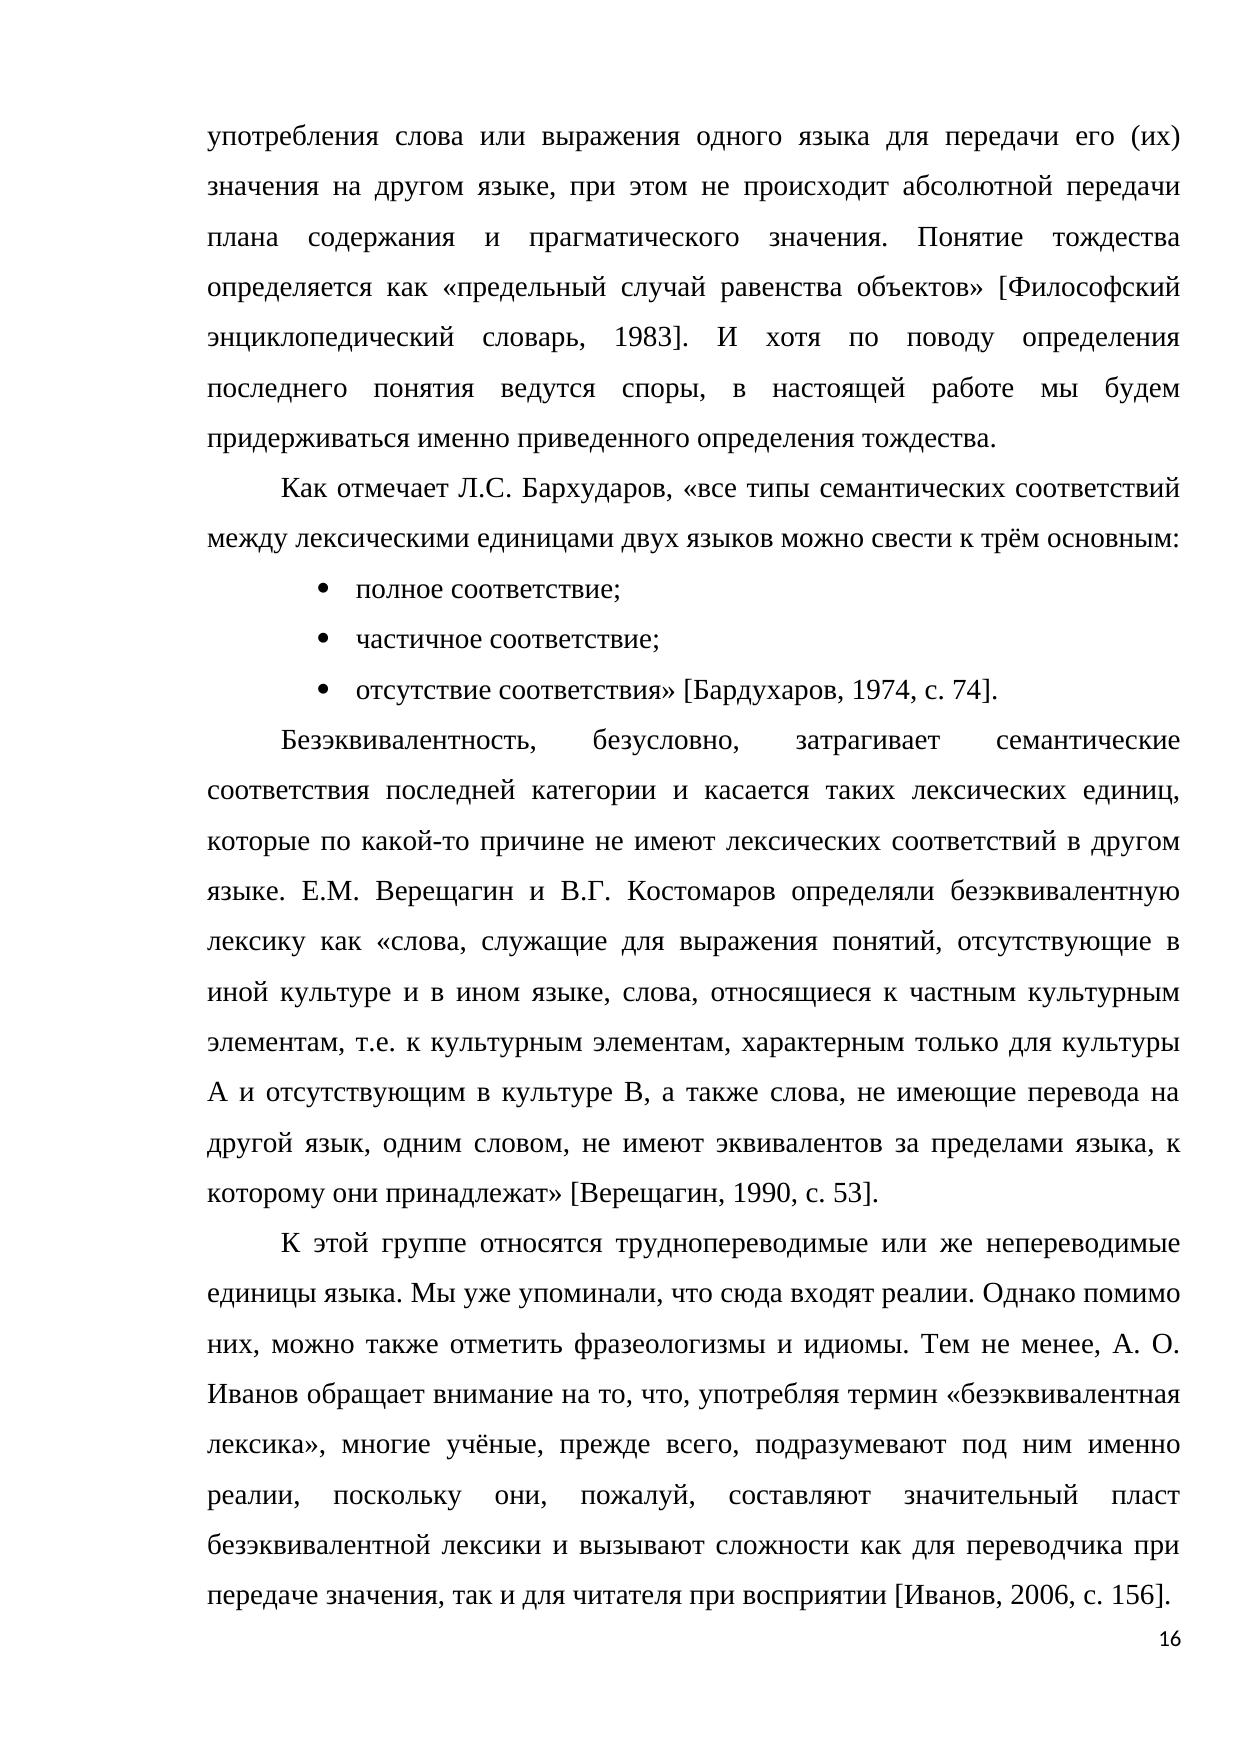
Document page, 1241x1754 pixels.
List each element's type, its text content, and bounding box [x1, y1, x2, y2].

list отсутствие соответствия» [Бардухаров, 1974, с. 74]. [318, 672, 1181, 705]
list полное соответствие; [318, 571, 1181, 604]
list частичное соответствие; [318, 621, 1181, 655]
text К этой группе относятся труднопереводимые или же непереводимые единицы языка. Мы уже упоминали, что сюда входят реалии. Однако помимо них, можно также отметить фразеологизмы и идиомы. Тем не менее, А. О. Иванов обращает внимание на то, что, употребляя термин «безэквивалентная лексика», многие учёные, прежде всего, подразумевают под ним именно реалии, поскольку они, пожалуй, составляют значительный пласт безэквивалентной лексики и вызывают сложности как для переводчика при передаче значения, так и для читателя при восприятии [Иванов, 2006, с. 156]. [207, 1225, 1181, 1611]
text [207, 118, 1181, 453]
text Безэквивалентность, безусловно, затрагивает семантические соответствия последней категории и касается таких лексических единиц, которые по какой-то причине не имеют лексических соответствий в другом языке. Е.М. Верещагин и В.Г. Костомаров определяли безэквивалентную лексику как «слова, служащие для выражения понятий, отсутствующие в иной культуре и в ином языке, слова, относящиеся к частным культурным элементам, т.е. к культурным элементам, характерным только для культуры А и отсутствующим в культуре В, а также слова, не имеющие перевода на другой язык, одним словом, не имеют эквивалентов за пределами языка, к которому они принадлежат» [Верещагин, 1990, с. 53]. [207, 722, 1181, 1208]
text Как отмечает Л.С. Бархударов, «все типы семантических соответствий между лексическими единицами двух языков можно свести к трём основным: [207, 470, 1181, 554]
